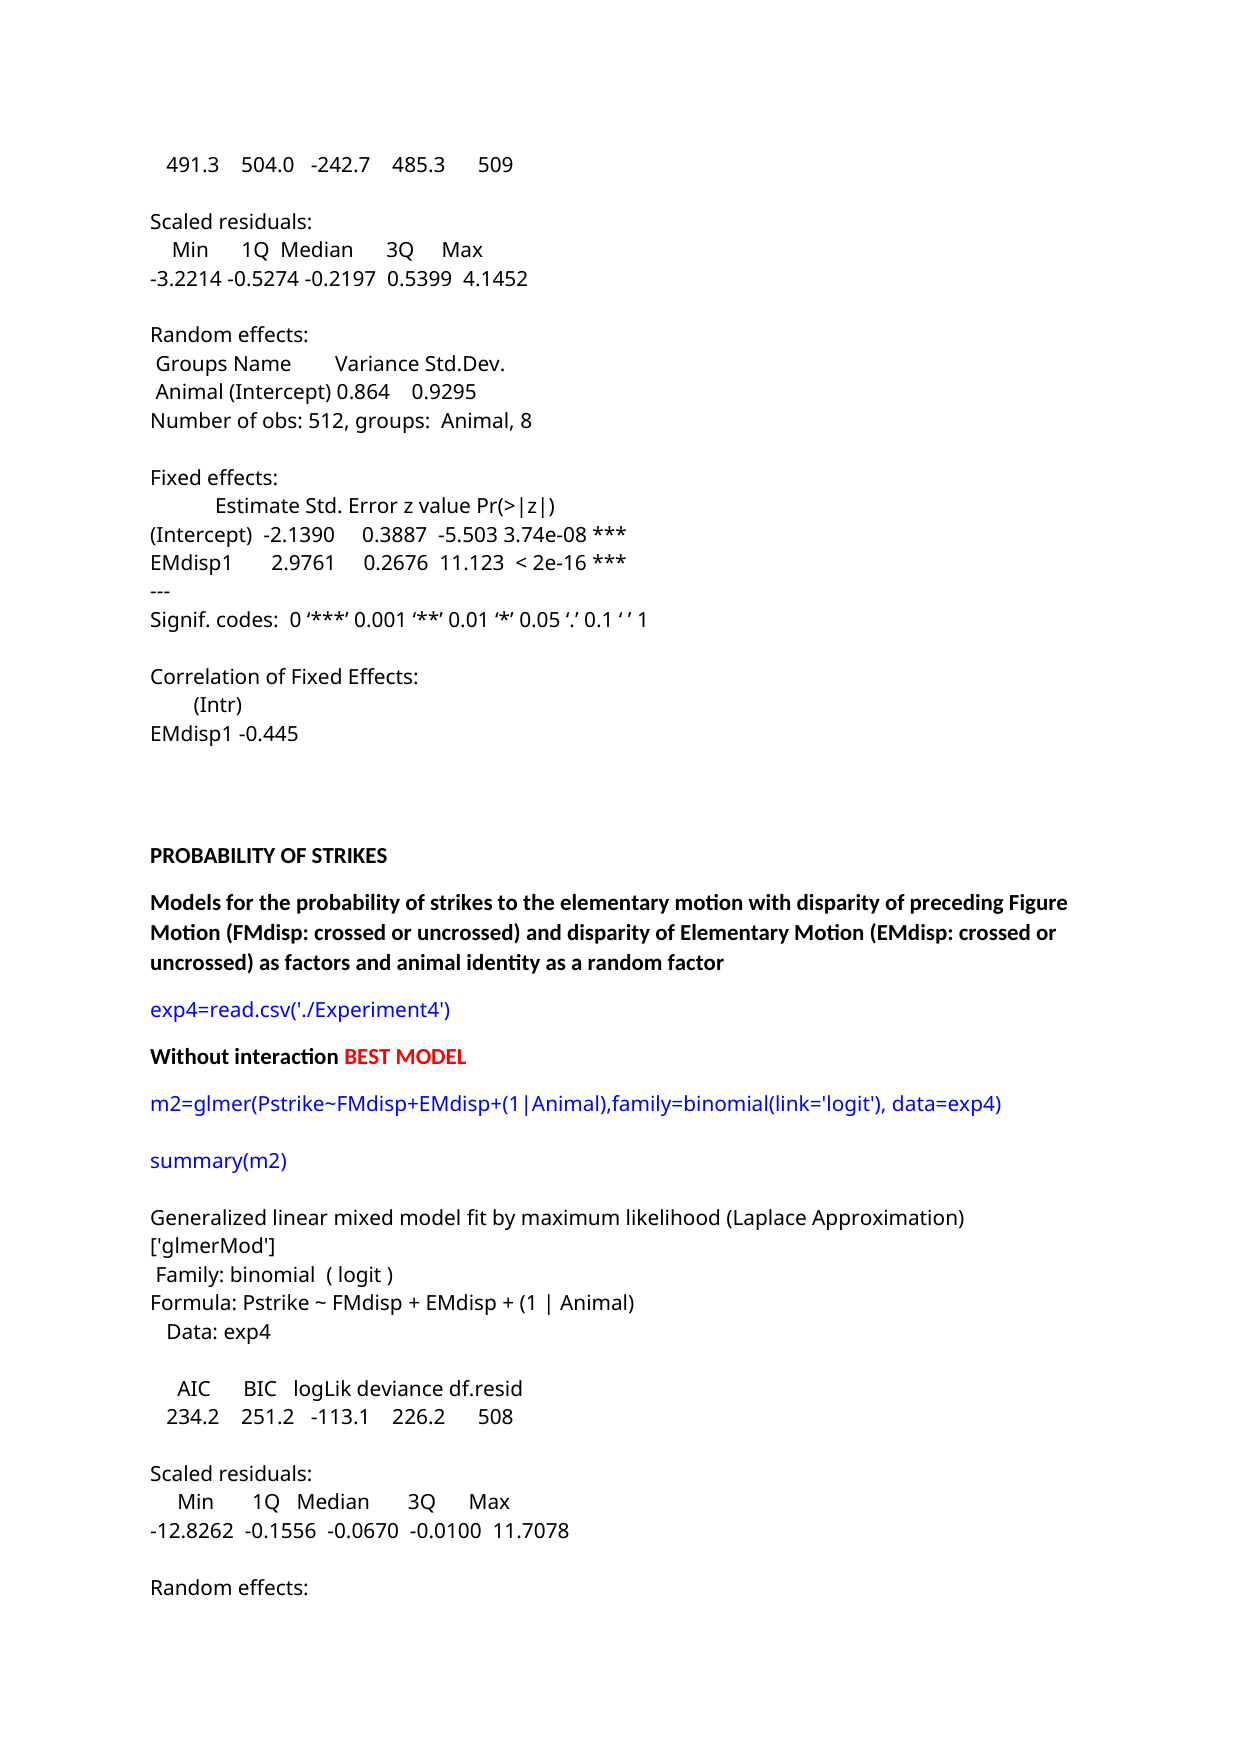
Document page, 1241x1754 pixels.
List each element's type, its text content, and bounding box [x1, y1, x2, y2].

text Groups Name Variance Std.Dev. [150, 349, 1090, 377]
text Animal (Intercept) 0.864 0.9295 [150, 377, 1090, 406]
text Signif. codes: 0 ‘***’ 0.001 ‘**’ 0.01 ‘*’ 0.05 ‘.’ 0.1 ‘ ’ 1 [150, 605, 1090, 633]
text Number of obs: 512, groups: Animal, 8 [150, 406, 1090, 434]
text Family: binomial ( logit ) [150, 1260, 1090, 1288]
text Formula: Pstrike ~ FMdisp + EMdisp + (1 | Animal) [150, 1288, 1090, 1317]
text Fixed effects: [150, 463, 1090, 491]
text m2=glmer(Pstrike~FMdisp+EMdisp+(1|Animal),family=binomial(link='logit'), data=exp4) [150, 1089, 1090, 1118]
text PROBABILITY OF STRIKES [150, 841, 1090, 869]
text Generalized linear mixed model fit by maximum likelihood (Laplace Approximation) ['glmerMod'] [150, 1203, 1090, 1260]
text Scaled residuals: [150, 207, 1090, 235]
text EMdisp1 -0.445 [150, 719, 1090, 747]
text Min 1Q Median 3Q Max [150, 1487, 1090, 1516]
text Data: exp4 [150, 1317, 1090, 1345]
text AIC BIC logLik deviance df.resid [150, 1374, 1090, 1402]
text exp4=read.csv('./Experiment4') [150, 995, 1090, 1023]
text 234.2 251.2 -113.1 226.2 508 [150, 1402, 1090, 1431]
text summary(m2) [150, 1146, 1090, 1174]
text --- [150, 577, 1090, 605]
text Estimate Std. Error z value Pr(>|z|) [150, 491, 1090, 520]
text (Intercept) -2.1390 0.3887 -5.503 3.74e-08 *** [150, 520, 1090, 548]
text Models for the probability of strikes to the elementary motion with disparity of preceding Figure Motion (FMdisp: crossed or uncrossed) and disparity of Elementary Motion (EMdisp: crossed or uncrossed) as factors and animal identity as a random factor [150, 888, 1090, 976]
text Without interaction BEST MODEL [150, 1042, 1090, 1070]
text Random effects: [150, 1573, 1090, 1601]
text 491.3 504.0 -242.7 485.3 509 [150, 150, 1090, 178]
text (Intr) [150, 690, 1090, 719]
text Correlation of Fixed Effects: [150, 662, 1090, 690]
text Random effects: [150, 321, 1090, 349]
text EMdisp1 2.9761 0.2676 11.123 < 2e-16 *** [150, 548, 1090, 577]
text Scaled residuals: [150, 1459, 1090, 1487]
text -3.2214 -0.5274 -0.2197 0.5399 4.1452 [150, 264, 1090, 292]
text Min 1Q Median 3Q Max [150, 235, 1090, 264]
text -12.8262 -0.1556 -0.0670 -0.0100 11.7078 [150, 1516, 1090, 1544]
